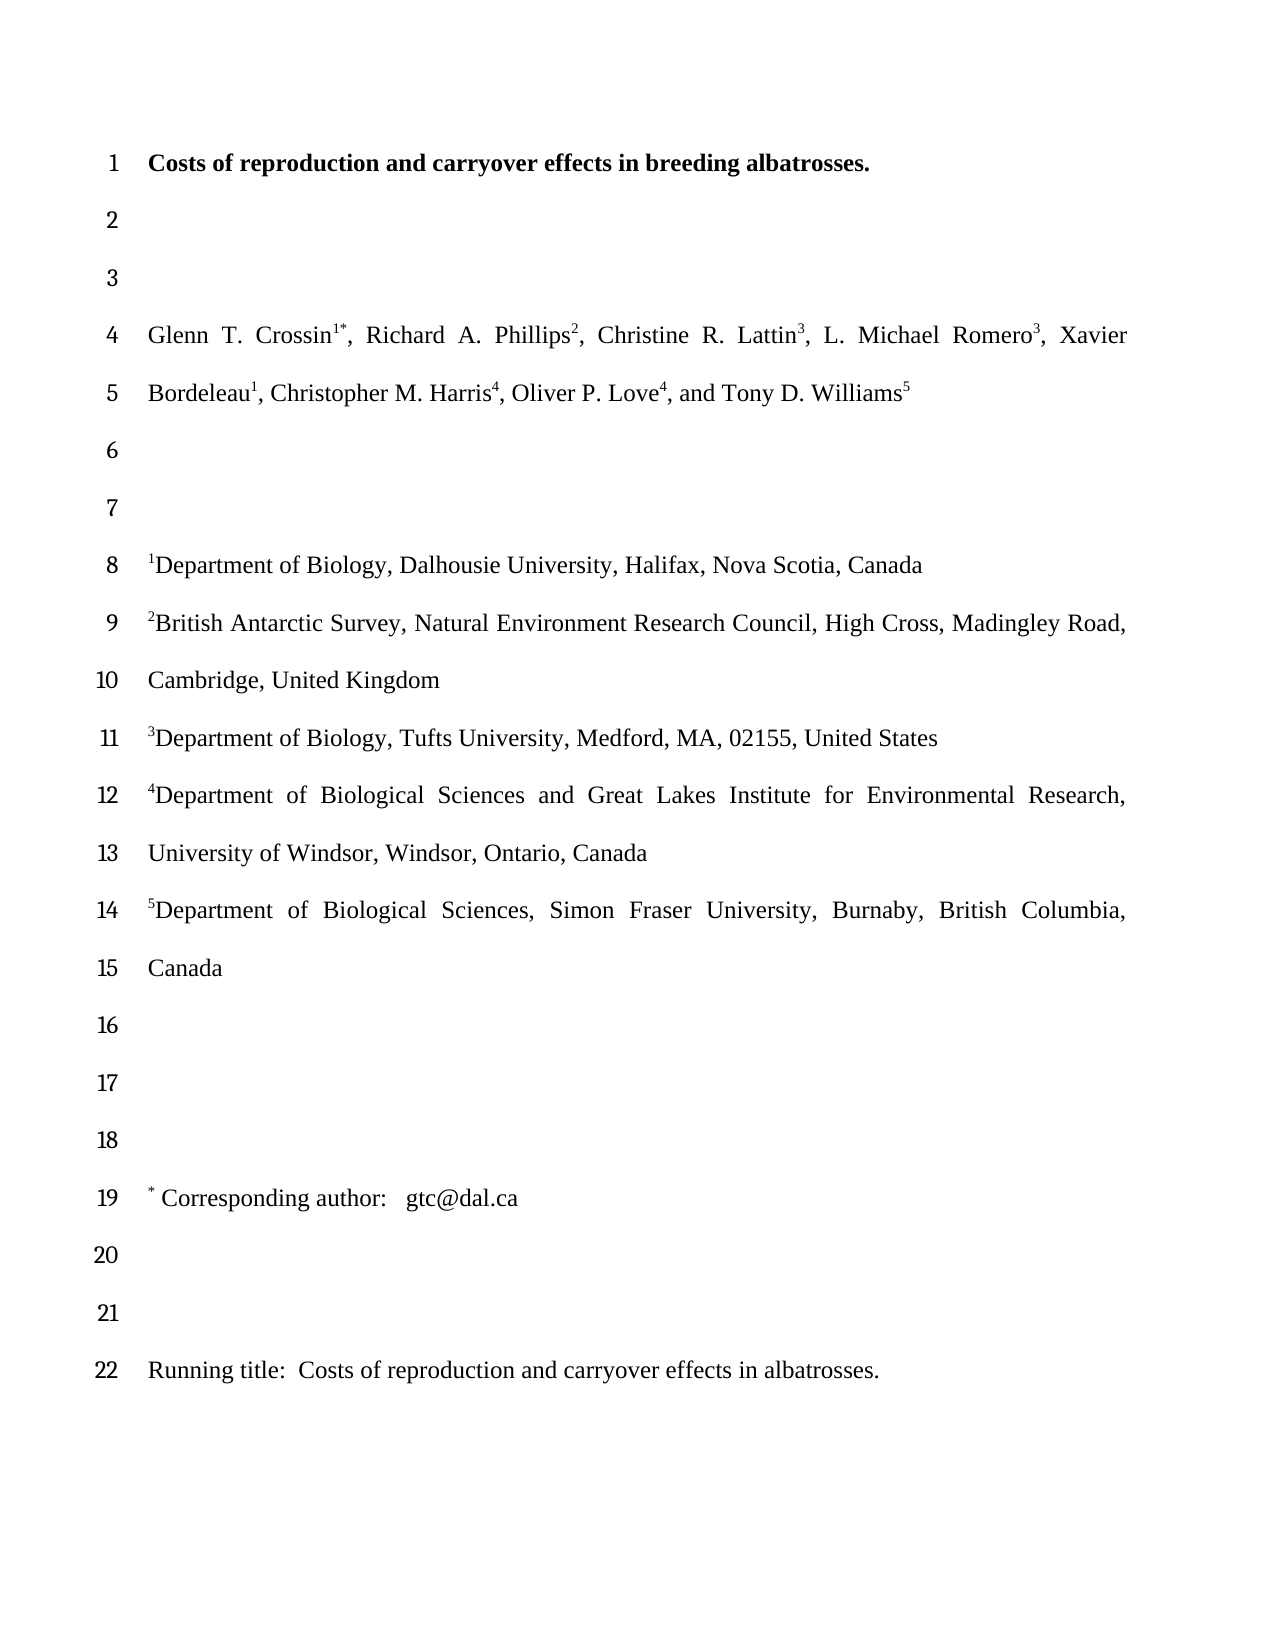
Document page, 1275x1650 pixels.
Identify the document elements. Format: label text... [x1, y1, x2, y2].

text Running title: Costs of reproduction and carryover effects in albatrosses. [148, 1355, 1127, 1384]
text * Corresponding author: gtc@dal.ca [148, 1183, 1127, 1211]
text 3Department of Biology, Tufts University, Medford, MA, 02155, United States [148, 723, 1127, 751]
text 5Department of Biological Sciences, Simon Fraser University, Burnaby, British Columbia, Canada [148, 895, 1127, 981]
text 1Department of Biology, Dalhousie University, Halifax, Nova Scotia, Canada [148, 550, 1127, 579]
text Costs of reproduction and carryover effects in breeding albatrosses. [148, 148, 1127, 176]
text Glenn T. Crossin1*, Richard A. Phillips2, Christine R. Lattin3, L. Michael Romero3, Xavier Bordeleau1, Christopher M. Harris4, Oliver P. Love4, and Tony D. Williams5 [148, 320, 1127, 406]
text 4Department of Biological Sciences and Great Lakes Institute for Environmental Research, University of Windsor, Windsor, Ontario, Canada [148, 780, 1127, 866]
text 2British Antarctic Survey, Natural Environment Research Council, High Cross, Madingley Road, Cambridge, United Kingdom [148, 608, 1127, 694]
